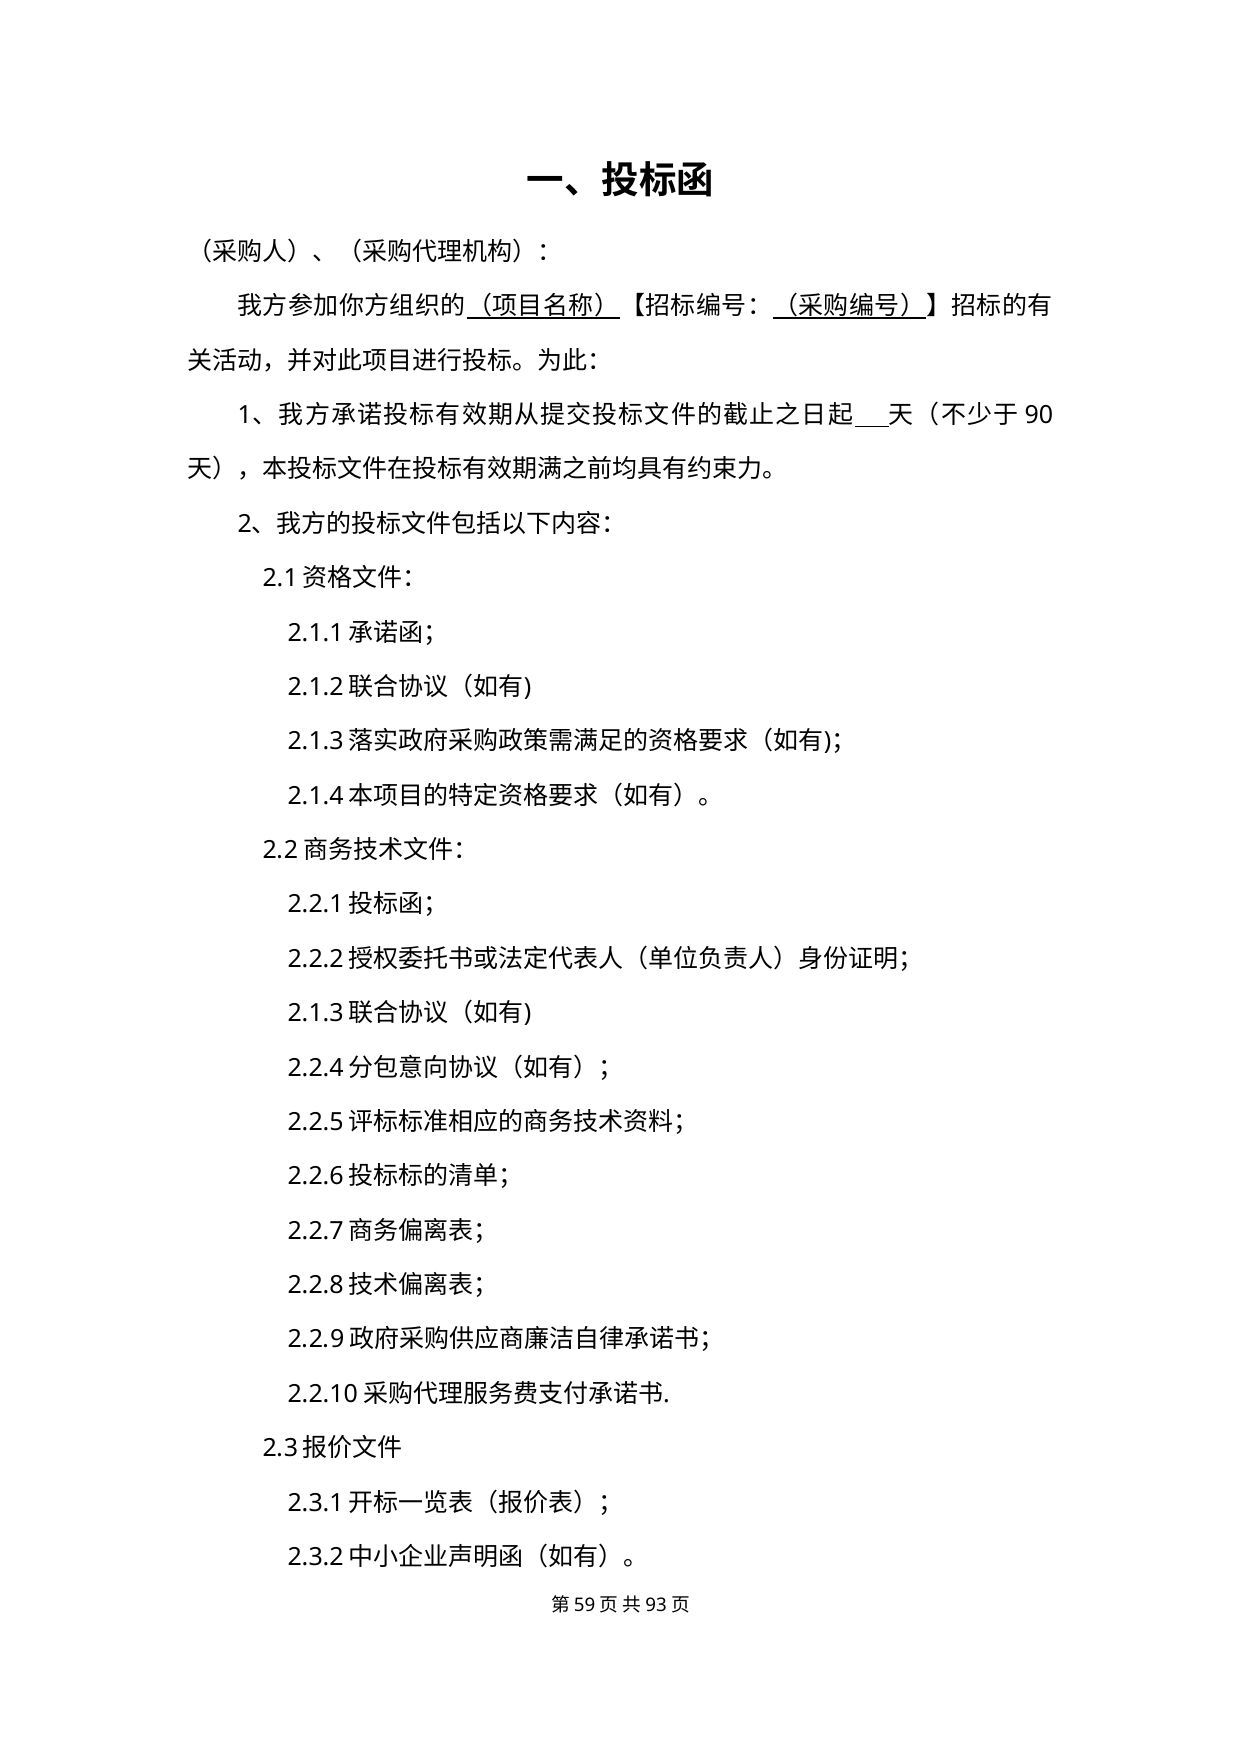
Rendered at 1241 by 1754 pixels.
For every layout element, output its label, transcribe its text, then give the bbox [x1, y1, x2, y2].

text 2.2.4分包意向协议（如有）； [237, 1047, 1053, 1083]
text 1、我方承诺投标有效期从提交投标文件的截止之日起 天（不少于90天），本投标文件在投标有效期满之前均具有约束力。 [187, 394, 1053, 485]
text 2、我方的投标文件包括以下内容： [187, 503, 1053, 539]
text 我方参加你方组织的（项目名称）【招标编号：（采购编号）】招标的有关活动，并对此项目进行投标。为此： [187, 286, 1053, 376]
text 2.2.7商务偏离表； [237, 1210, 1053, 1246]
text 2.1.2联合协议（如有) [237, 666, 1053, 703]
text 2.1.3落实政府采购政策需满足的资格要求（如有)； [237, 721, 1053, 757]
text 2.3.2中小企业声明函（如有）。 [237, 1536, 1053, 1573]
text 2.2.5评标标准相应的商务技术资料； [237, 1101, 1053, 1138]
text 2.2.6投标标的清单； [237, 1156, 1053, 1192]
text 2.2.2授权委托书或法定代表人（单位负责人）身份证明； [237, 938, 1053, 974]
text （采购人）、（采购代理机构）： [187, 231, 1053, 268]
text 2.1.3联合协议（如有) [237, 993, 1053, 1029]
text 2.2.9政府采购供应商廉洁自律承诺书； [237, 1319, 1053, 1355]
text 2.2.1投标函； [237, 884, 1053, 920]
subtitle 一、投标函 [187, 150, 1053, 204]
text 2.1.4本项目的特定资格要求（如有）。 [237, 775, 1053, 811]
text 2.2.10采购代理服务费支付承诺书. [237, 1373, 1053, 1409]
text 2.1.1承诺函； [237, 612, 1053, 648]
text 2.3报价文件 [212, 1428, 1053, 1464]
text 2.1资格文件： [212, 558, 1053, 594]
text 2.2.8技术偏离表； [237, 1264, 1053, 1301]
text 2.3.1开标一览表（报价表）； [237, 1482, 1053, 1518]
text 2.2 商务技术文件： [212, 829, 1053, 866]
